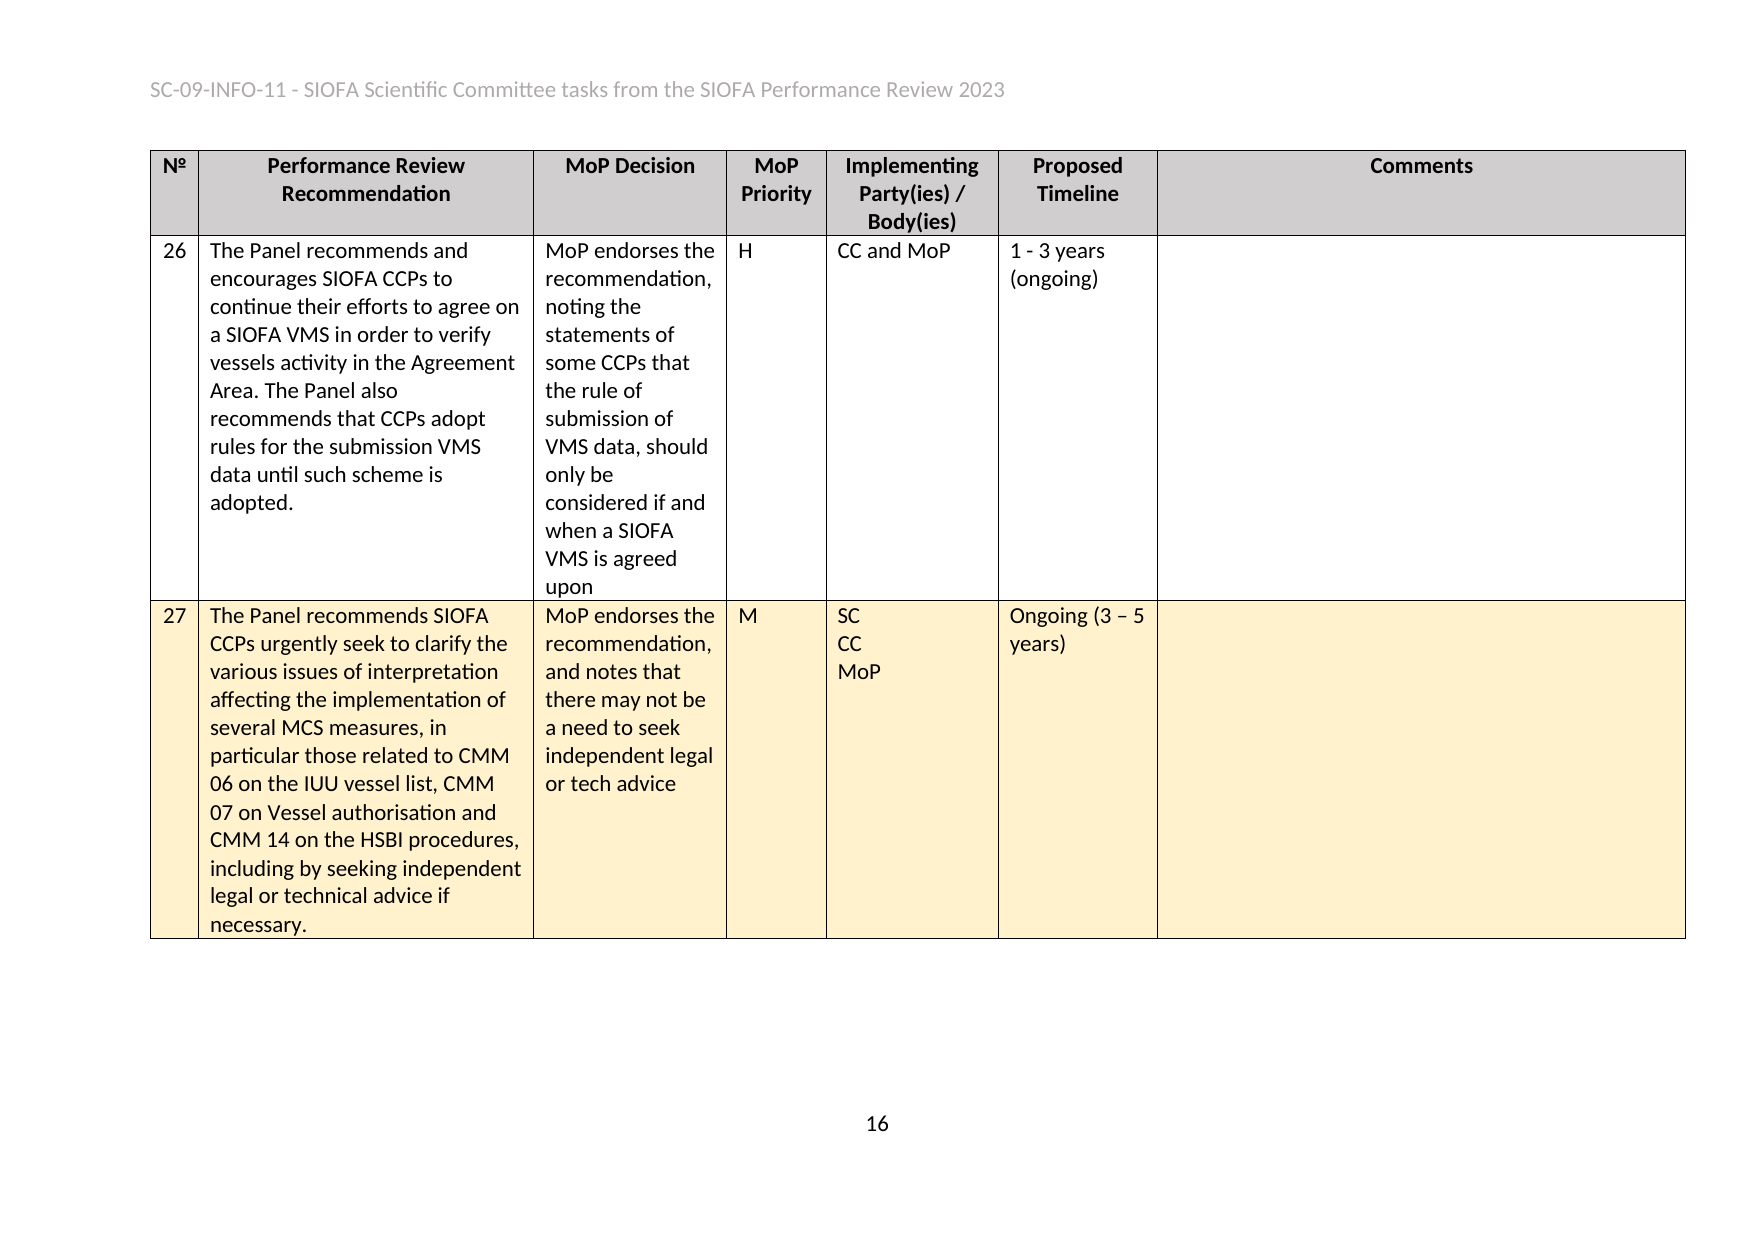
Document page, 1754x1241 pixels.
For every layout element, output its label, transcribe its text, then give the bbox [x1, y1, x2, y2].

table_cell SC CC MoP [827, 601, 998, 938]
table_cell 27 [151, 601, 198, 938]
table_cell 26 [151, 236, 198, 600]
table_cell [1158, 236, 1685, 600]
table_header MoP Decision [534, 151, 726, 235]
table_header MoP Priority [727, 151, 826, 235]
table_header Comments [1158, 151, 1685, 235]
table_header Performance Review Recommendation [199, 151, 533, 235]
table_cell Ongoing (3 – 5 years) [999, 601, 1157, 938]
table_header № [151, 151, 198, 235]
table_cell H [727, 236, 826, 600]
table_cell [1158, 601, 1685, 938]
table_header Implementing Party(ies) / Body(ies) [827, 151, 998, 235]
table_cell CC and MoP [827, 236, 998, 600]
table_cell The Panel recommends SIOFA CCPs urgently seek to clarify the various issues of interpretation affecting the implementation of several MCS measures, in particular those related to CMM 06 on the IUU vessel list, CMM 07 on Vessel authorisation and CMM 14 on the HSBI procedures, including by seeking independent legal or technical advice if necessary. [199, 601, 533, 938]
table_header Proposed Timeline [999, 151, 1157, 235]
table_cell MoP endorses the recommendation, noting the statements of some CCPs that the rule of submission of VMS data, should only be considered if and when a SIOFA VMS is agreed upon [534, 236, 726, 600]
table_cell 1 - 3 years (ongoing) [999, 236, 1157, 600]
table_cell MoP endorses the recommendation, and notes that there may not be a need to seek independent legal or tech advice [534, 601, 726, 938]
table_cell The Panel recommends and encourages SIOFA CCPs to continue their efforts to agree on a SIOFA VMS in order to verify vessels activity in the Agreement Area. The Panel also recommends that CCPs adopt rules for the submission VMS data until such scheme is adopted. [199, 236, 533, 600]
table_cell M [727, 601, 826, 938]
